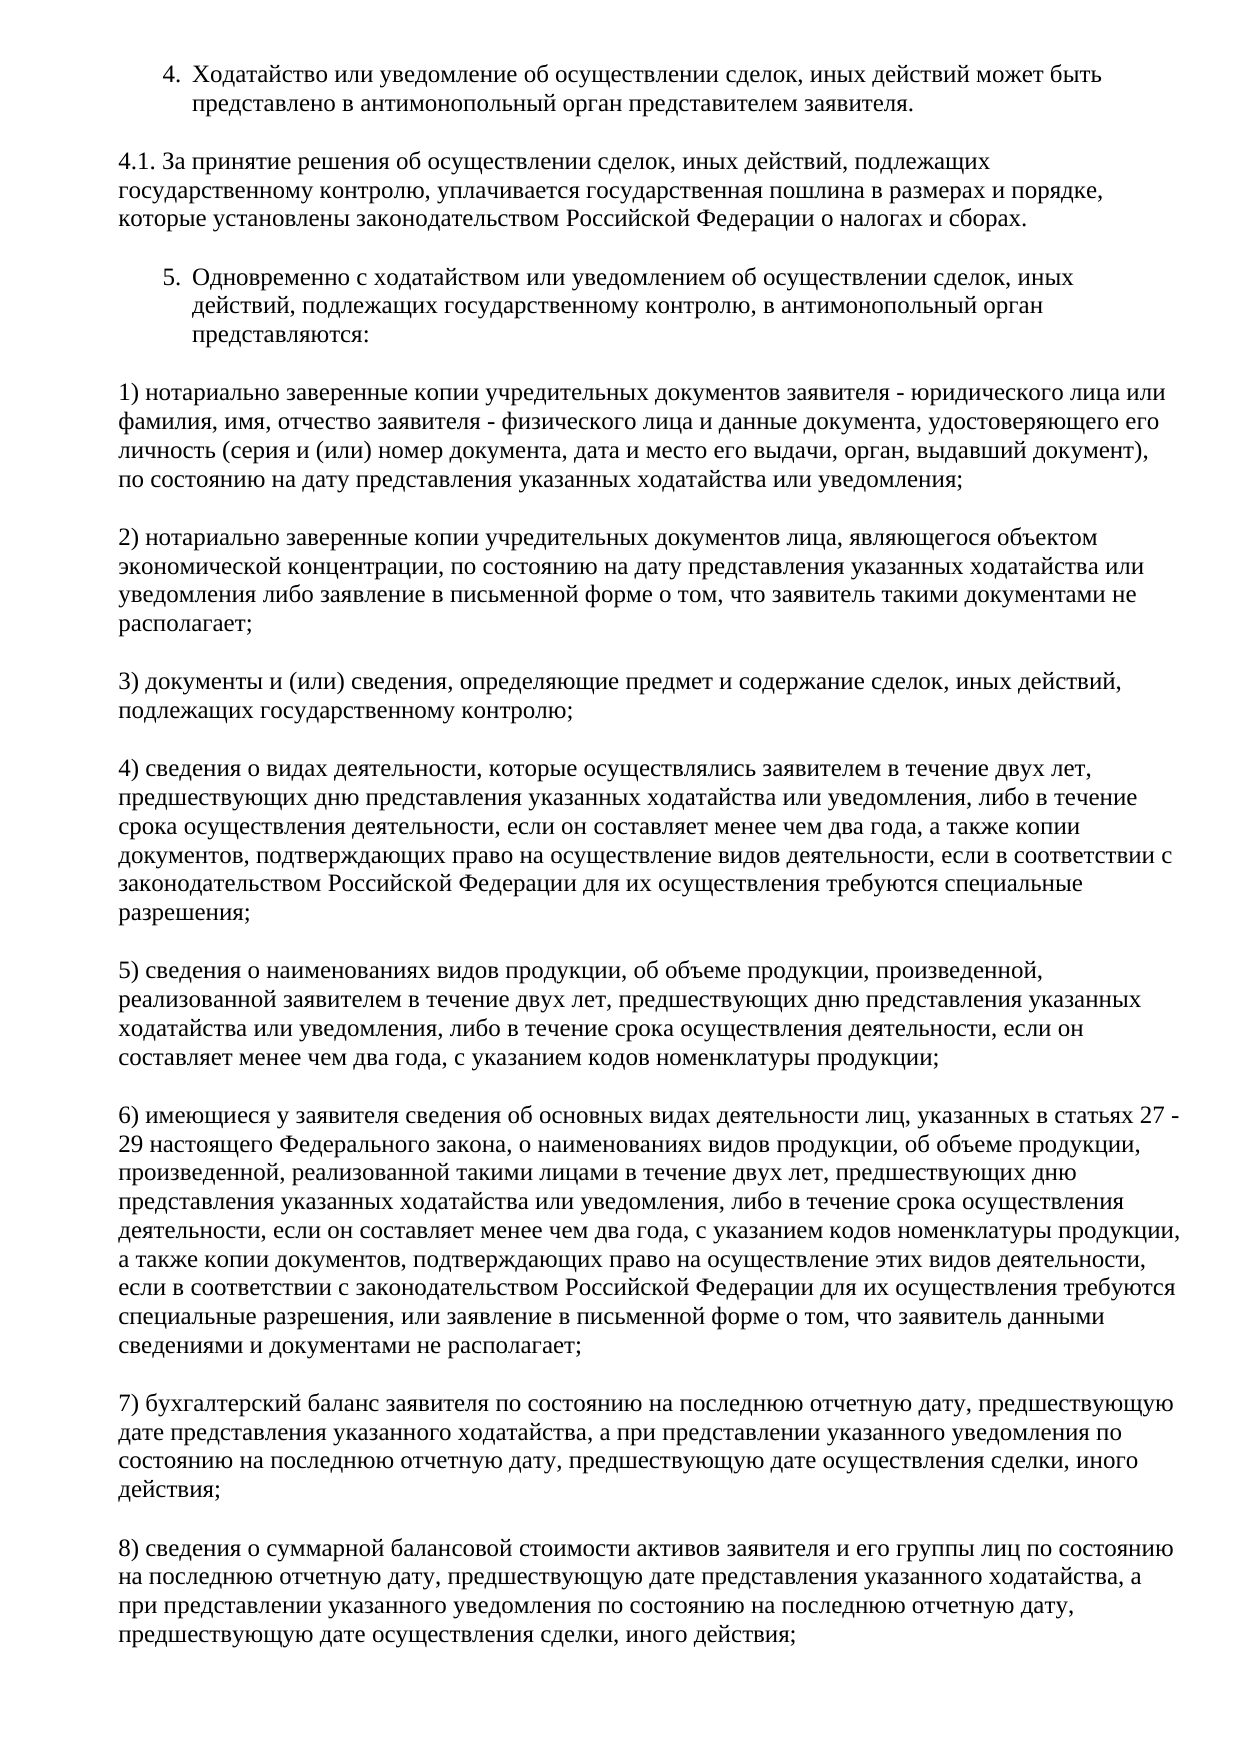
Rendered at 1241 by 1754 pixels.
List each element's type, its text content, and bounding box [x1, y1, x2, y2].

text 4) сведения о видах деятельности, которые осуществлялись заявителем в течение двух лет, предшествующих дню представления указанных ходатайства или уведомления, либо в течение срока осуществления деятельности, если он составляет менее чем два года, а также копии документов, подтверждающих право на осуществление видов деятельности, если в соответствии с законодательством Российской Федерации для их осуществления требуются специальные разрешения; [118, 753, 1181, 926]
text 7) бухгалтерский баланс заявителя по состоянию на последнюю отчетную дату, предшествующую дате представления указанного ходатайства, а при представлении указанного уведомления по состоянию на последнюю отчетную дату, предшествующую дате осуществления сделки, иного действия; [118, 1388, 1181, 1503]
text 3) документы и (или) сведения, определяющие предмет и содержание сделок, иных действий, подлежащих государственному контролю; [118, 666, 1181, 724]
text 4.1. За принятие решения об осуществлении сделок, иных действий, подлежащих государственному контролю, уплачивается государственная пошлина в размерах и порядке, которые установлены законодательством Российской Федерации о налогах и сборах. [118, 146, 1181, 232]
text 8) сведения о суммарной балансовой стоимости активов заявителя и его группы лиц по состоянию на последнюю отчетную дату, предшествующую дате представления указанного ходатайства, а при представлении указанного уведомления по состоянию на последнюю отчетную дату, предшествующую дате осуществления сделки, иного действия; [118, 1533, 1181, 1648]
text 2) нотариально заверенные копии учредительных документов лица, являющегося объектом экономической концентрации, по состоянию на дату представления указанных ходатайства или уведомления либо заявление в письменной форме о том, что заявитель такими документами не располагает; [118, 522, 1181, 637]
text 5) сведения о наименованиях видов продукции, об объеме продукции, произведенной, реализованной заявителем в течение двух лет, предшествующих дню представления указанных ходатайства или уведомления, либо в течение срока осуществления деятельности, если он составляет менее чем два года, с указанием кодов номенклатуры продукции; [118, 955, 1181, 1070]
list Ходатайство или уведомление об осуществлении сделок, иных действий может быть представлено в антимонопольный орган представителем заявителя. [162, 59, 1181, 117]
list Одновременно с ходатайством или уведомлением об осуществлении сделок, иных действий, подлежащих государственному контролю, в антимонопольный орган представляются: [162, 262, 1181, 348]
text 1) нотариально заверенные копии учредительных документов заявителя - юридического лица или фамилия, имя, отчество заявителя - физического лица и данные документа, удостоверяющего его личность (серия и (или) номер документа, дата и место его выдачи, орган, выдавший документ), по состоянию на дату представления указанных ходатайства или уведомления; [118, 377, 1181, 492]
text 6) имеющиеся у заявителя сведения об основных видах деятельности лиц, указанных в статьях 27 - 29 настоящего Федерального закона, о наименованиях видов продукции, об объеме продукции, произведенной, реализованной такими лицами в течение двух лет, предшествующих дню представления указанных ходатайства или уведомления, либо в течение срока осуществления деятельности, если он составляет менее чем два года, с указанием кодов номенклатуры продукции, а также копии документов, подтверждающих право на осуществление этих видов деятельности, если в соответствии с законодательством Российской Федерации для их осуществления требуются специальные разрешения, или заявление в письменной форме о том, что заявитель данными сведениями и документами не располагает; [118, 1100, 1181, 1359]
